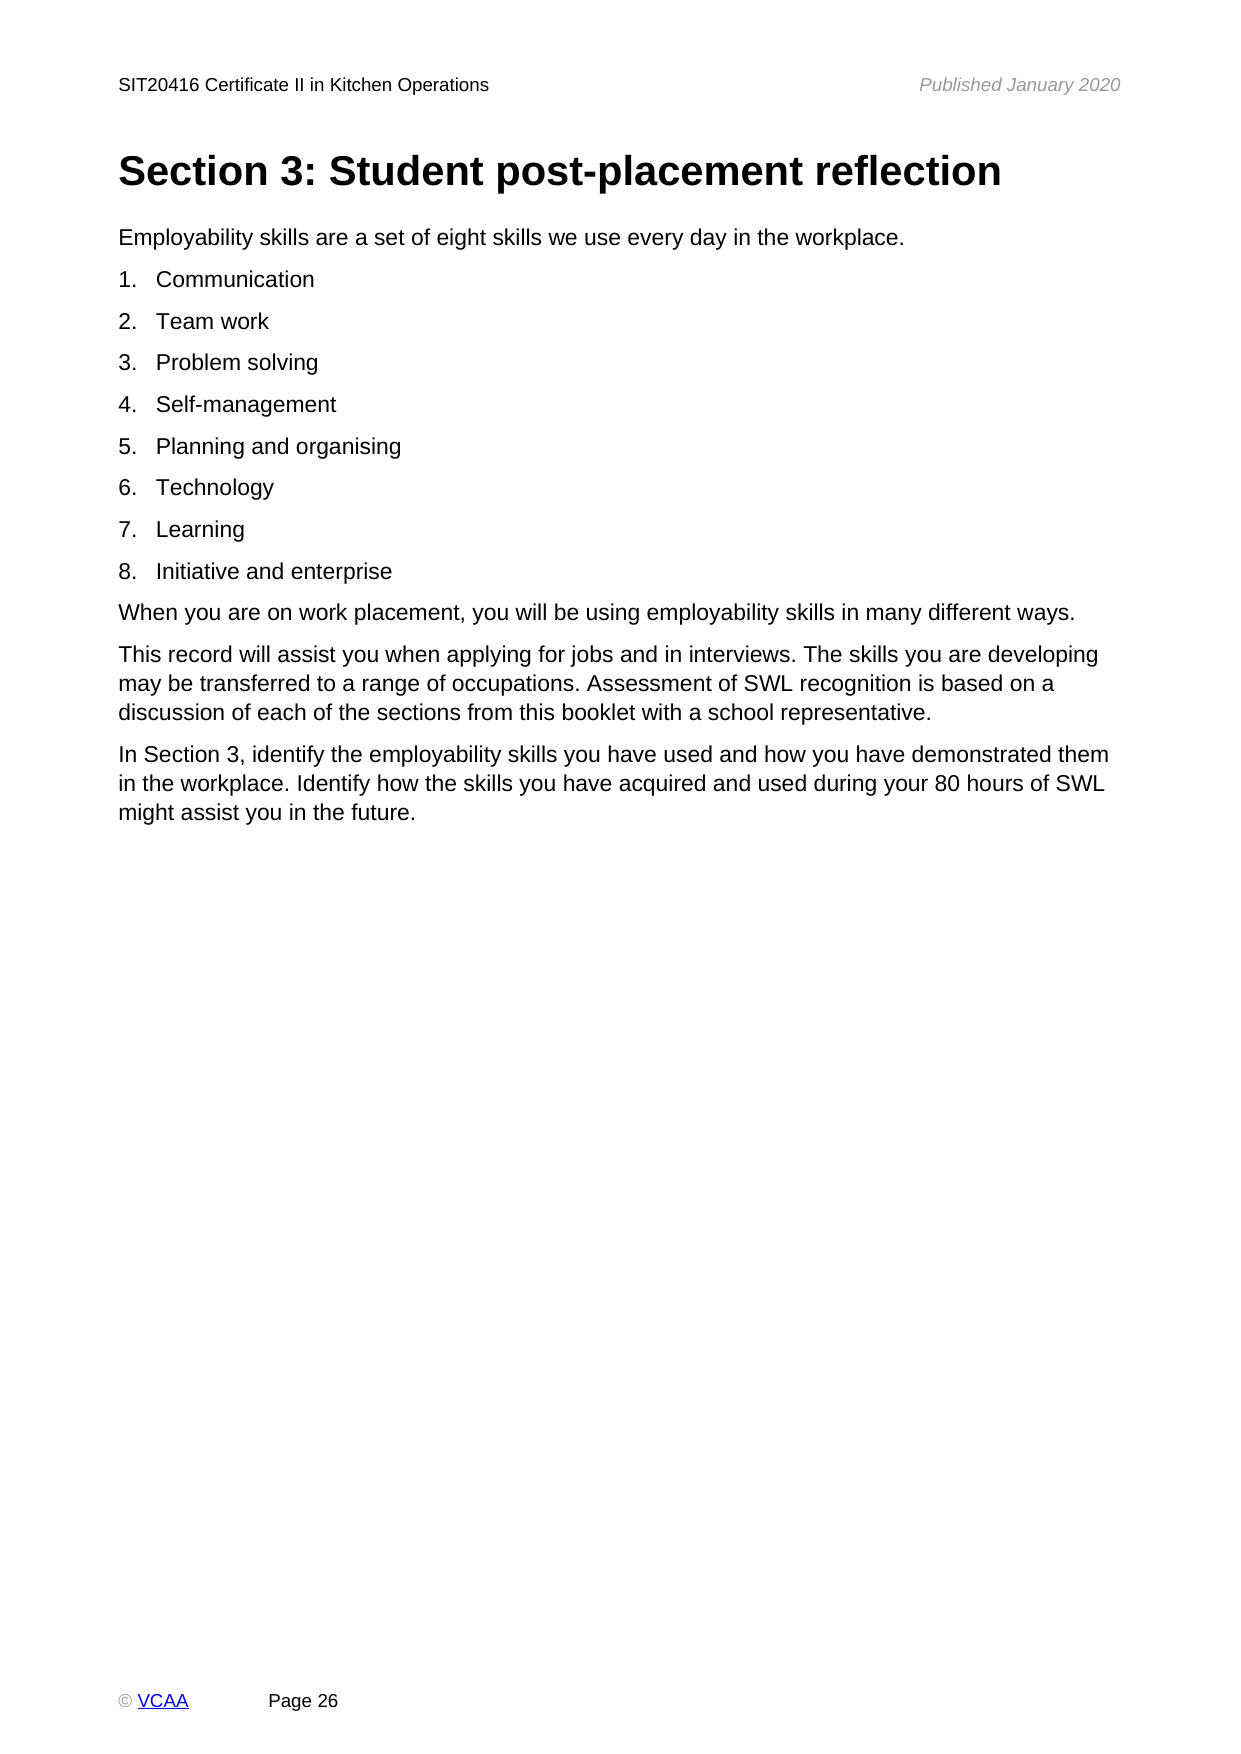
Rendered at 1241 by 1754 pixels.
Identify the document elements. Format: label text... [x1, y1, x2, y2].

list Communication [118, 264, 1122, 293]
text This record will assist you when applying for jobs and in interviews. The skills you are developing may be transferred to a range of occupations. Assessment of SWL recognition is based on a discussion of each of the sections from this booklet with a school representative. [118, 639, 1122, 727]
list Learning [118, 514, 1122, 543]
text When you are on work placement, you will be using employability skills in many different ways. [118, 597, 1122, 627]
text In Section 3, identify the employability skills you have used and how you have demonstrated them in the workplace. Identify how the skills you have acquired and used during your 80 hours of SWL might assist you in the future. [118, 739, 1122, 827]
list Team work [118, 306, 1122, 335]
list Self-management [118, 389, 1122, 418]
subtitle Section 3: Student post-placement reflection [118, 147, 1122, 194]
list Problem solving [118, 347, 1122, 377]
list Technology [118, 472, 1122, 502]
list Planning and organising [118, 431, 1122, 460]
text Employability skills are a set of eight skills we use every day in the workplace. [118, 222, 1122, 252]
list Initiative and enterprise [118, 556, 1122, 585]
